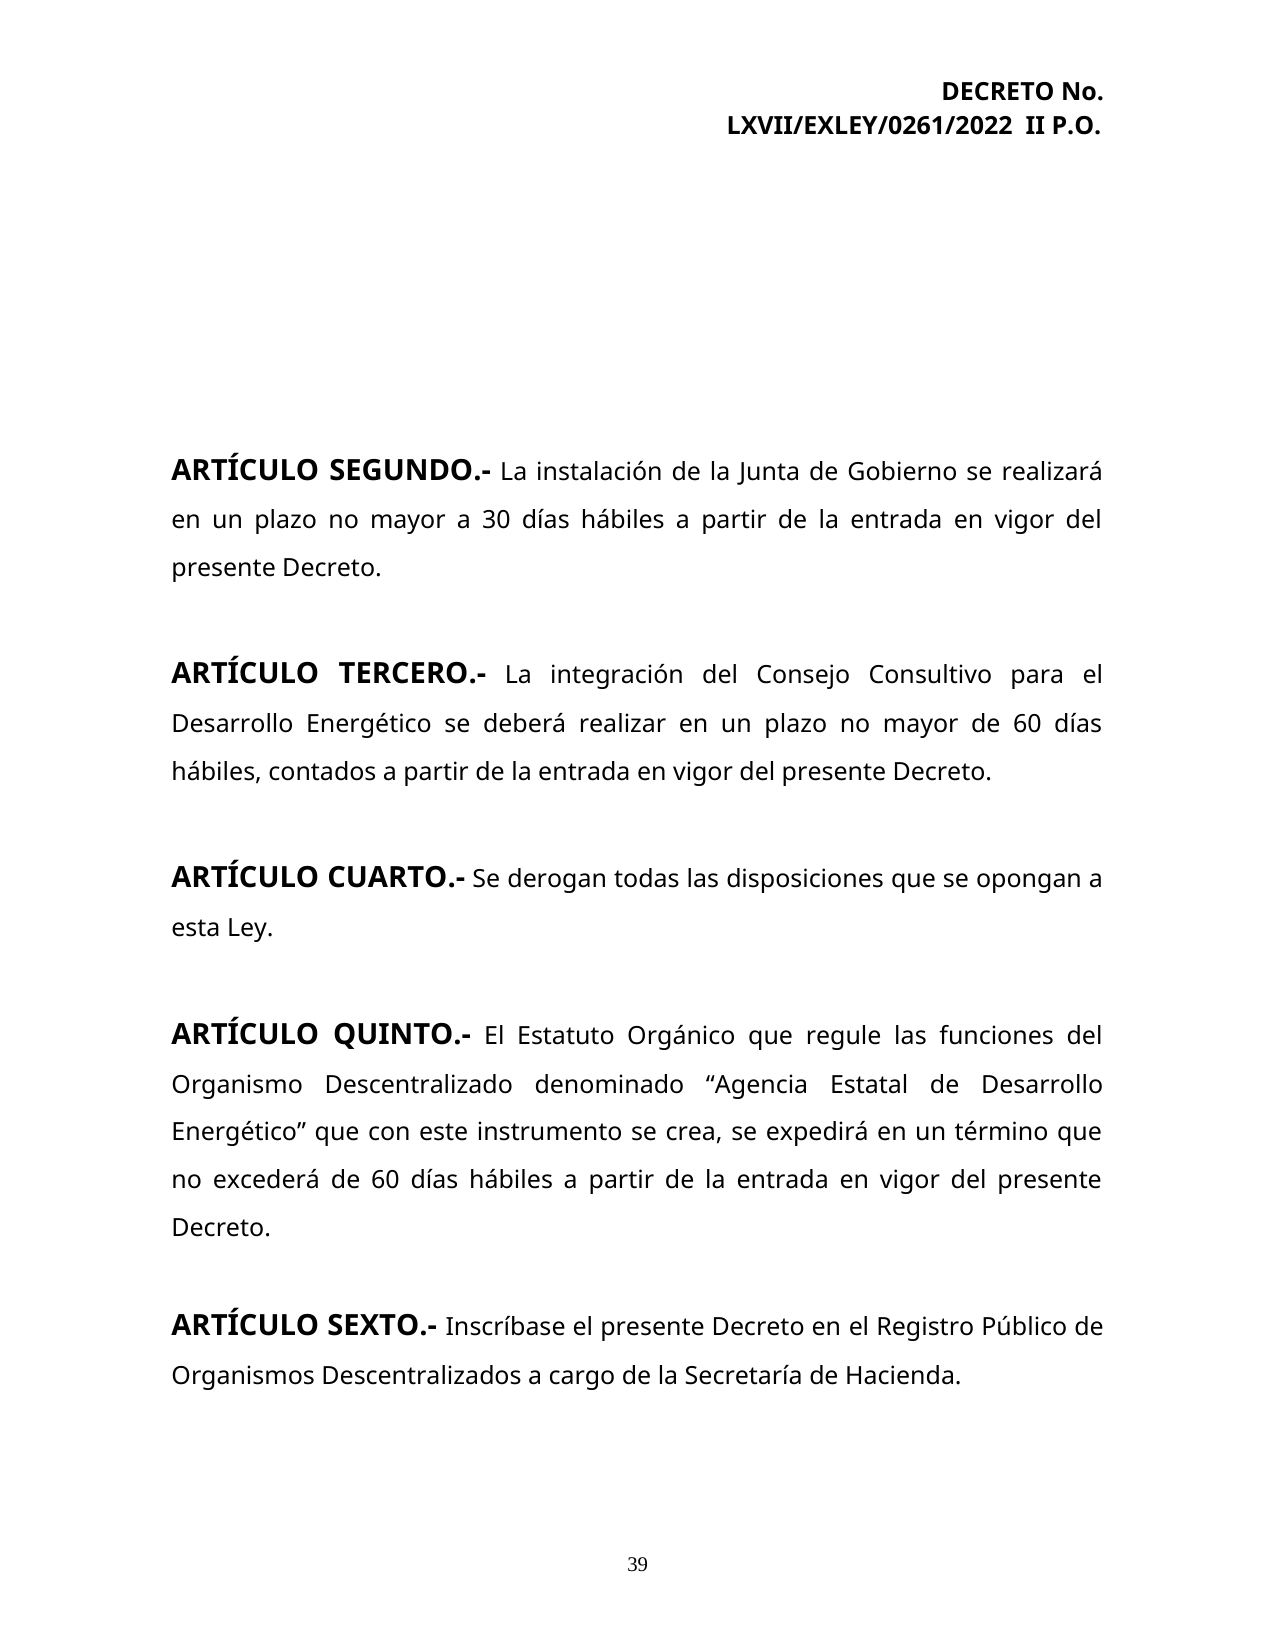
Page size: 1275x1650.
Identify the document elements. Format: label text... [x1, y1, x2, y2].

text ARTÍCULO SEXTO.- Inscríbase el presente Decreto en el Registro Público de Organismos Descentralizados a cargo de la Secretaría de Hacienda. [171, 1304, 1104, 1392]
text ARTÍCULO TERCERO.- La integración del Consejo Consultivo para el Desarrollo Energético se deberá realizar en un plazo no mayor de 60 días hábiles, contados a partir de la entrada en vigor del presente Decreto. [171, 653, 1104, 788]
text ARTÍCULO CUARTO.- Se derogan todas las disposiciones que se opongan a esta Ley. [171, 857, 1104, 944]
text ARTÍCULO QUINTO.- El Estatuto Orgánico que regule las funciones del Organismo Descentralizado denominado “Agencia Estatal de Desarrollo Energético” que con este instrumento se crea, se expedirá en un término que no excederá de 60 días hábiles a partir de la entrada en vigor del presente Decreto. [171, 1013, 1104, 1243]
text ARTÍCULO SEGUNDO.- La instalación de la Junta de Gobierno se realizará en un plazo no mayor a 30 días hábiles a partir de la entrada en vigor del presente Decreto. [171, 449, 1104, 584]
